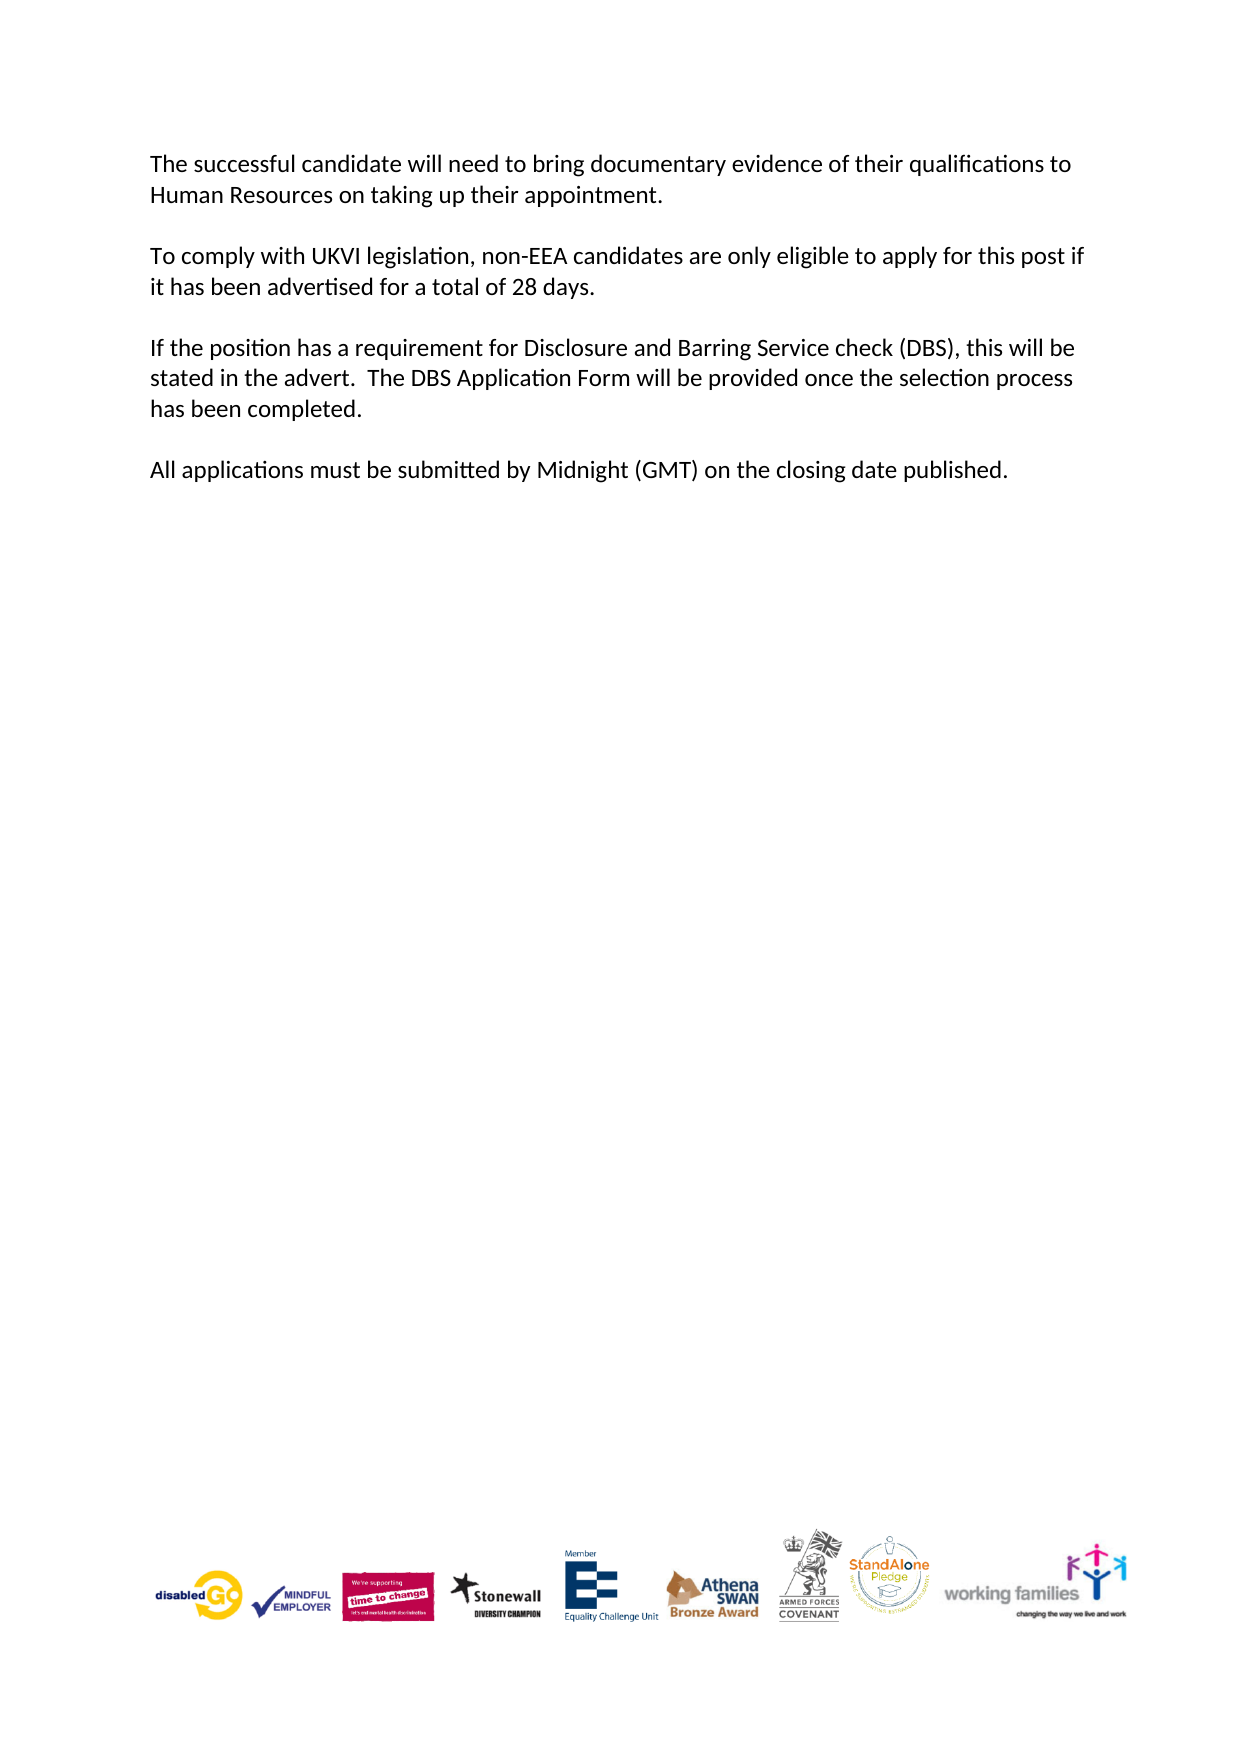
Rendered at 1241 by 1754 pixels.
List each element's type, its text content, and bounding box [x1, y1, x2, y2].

text If the position has a requirement for Disclosure and Barring Service check (DBS), this will be stated in the advert. The DBS Application Form will be provided once the selection process has been completed. [150, 332, 1090, 423]
text All applications must be submitted by Midnight (GMT) on the closing date published. [150, 454, 1090, 484]
text The successful candidate will need to bring documentary evidence of their qualifications to Human Resources on taking up their appointment. [150, 149, 1090, 210]
text To comply with UKVI legislation, non-EEA candidates are only eligible to apply for this post if it has been advertised for a total of 28 days. [150, 240, 1090, 301]
picture [150, 1522, 1150, 1635]
